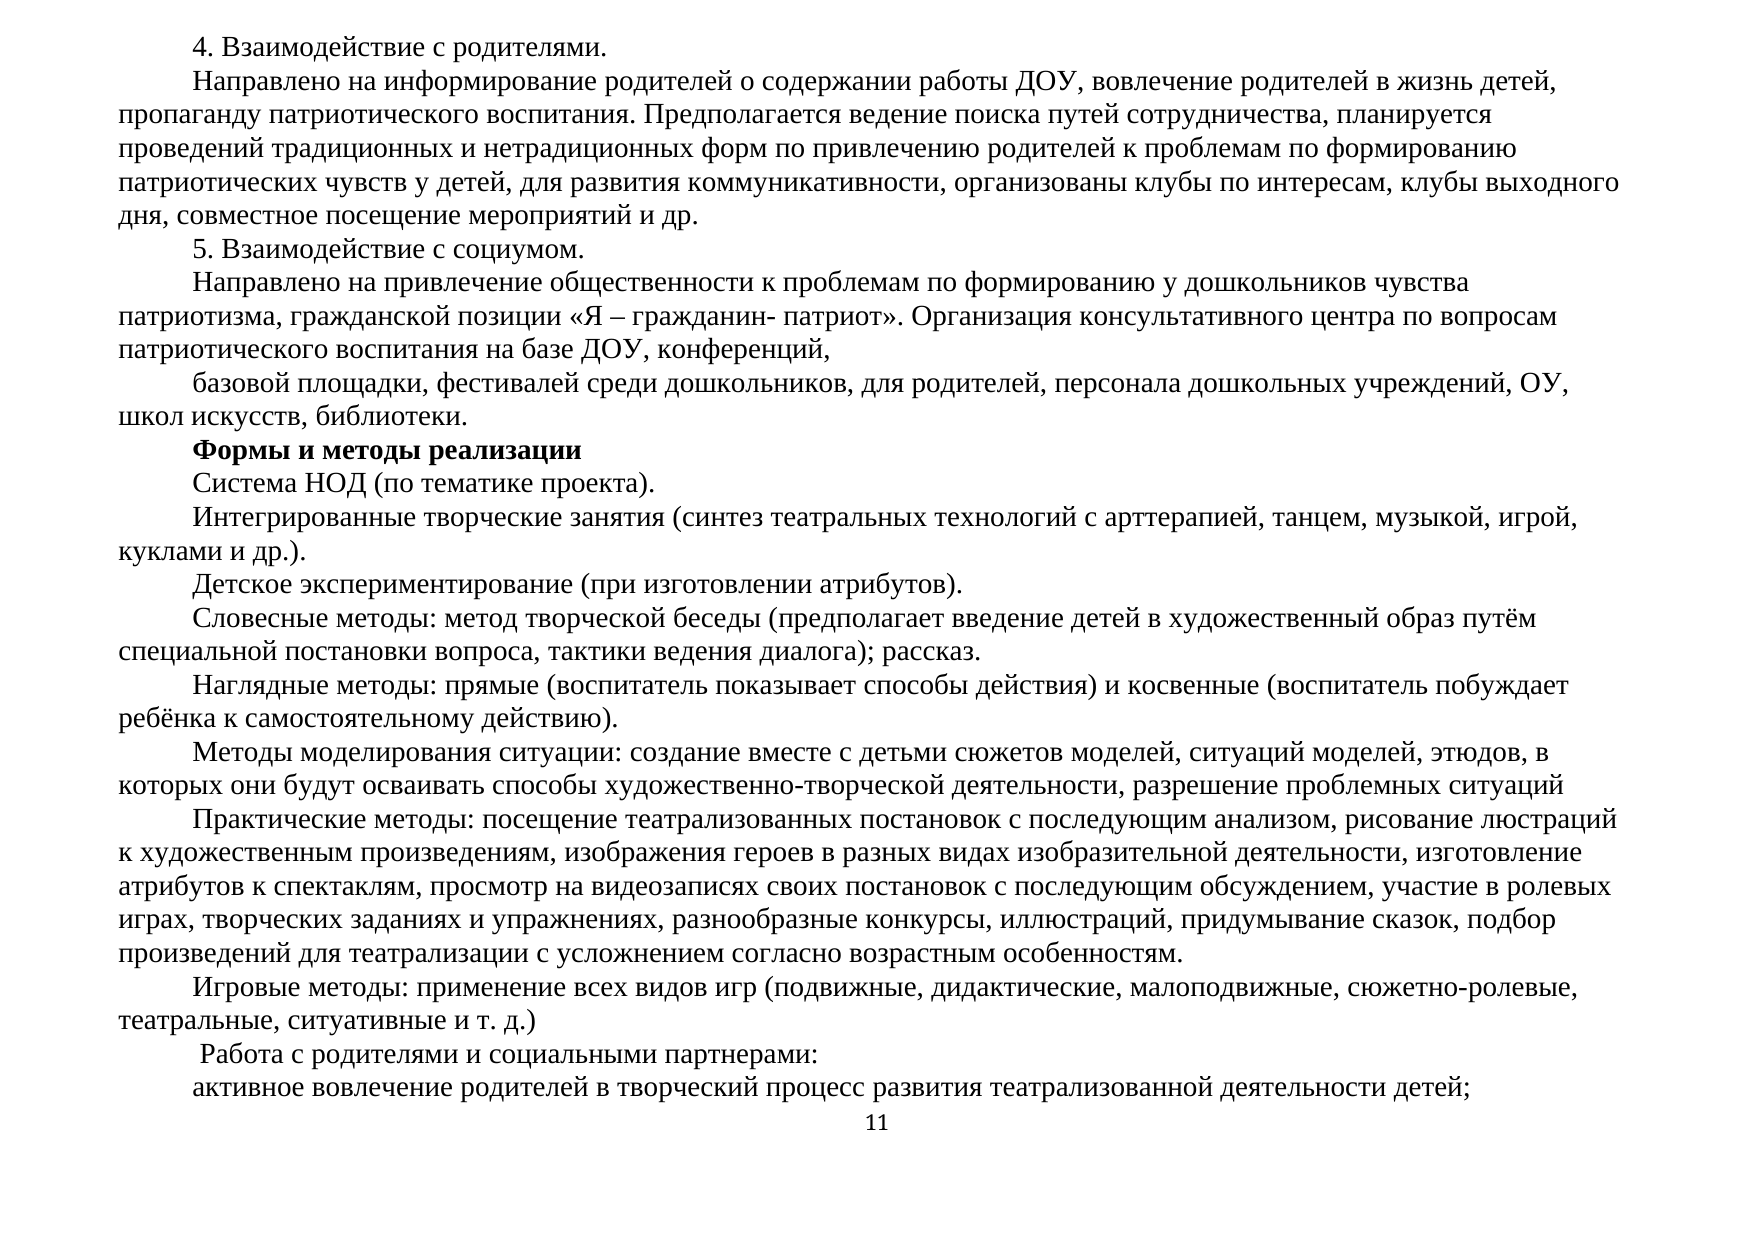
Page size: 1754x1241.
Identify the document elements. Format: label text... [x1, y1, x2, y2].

text Направлено на привлечение общественности к проблемам по формированию у дошкольников чувства патриотизма, гражданской позиции «Я – гражданин- патриот». Организация консультативного центра по вопросам патриотического воспитания на базе ДОУ, конференций, [118, 264, 1636, 365]
text Формы и методы реализации [118, 432, 1636, 466]
text Методы моделирования ситуации: создание вместе с детьми сюжетов моделей, ситуаций моделей, этюдов, в которых они будут осваивать способы художественно-творческой деятельности, разрешение проблемных ситуаций [118, 734, 1636, 801]
text Система НОД (по тематике проекта). [118, 466, 1636, 499]
text базовой площадки, фестивалей среди дошкольников, для родителей, персонала дошкольных учреждений, ОУ, школ искусств, библиотеки. [118, 365, 1636, 432]
text Детское экспериментирование (при изготовлении атрибутов). [118, 566, 1636, 600]
text Практические методы: посещение театрализованных постановок с последующим анализом, рисование люстраций к художественным произведениям, изображения героев в разных видах изобразительной деятельности, изготовление атрибутов к спектаклям, просмотр на видеозаписях своих постановок с последующим обсуждением, участие в ролевых играх, творческих заданиях и упражнениях, разнообразные конкурсы, иллюстраций, придумывание сказок, подбор произведений для театрализации с усложнением согласно возрастным особенностям. [118, 801, 1636, 969]
text активное вовлечение родителей в творческий процесс развития театрализованной деятельности детей; [118, 1069, 1636, 1103]
text Игровые методы: применение всех видов игр (подвижные, дидактические, малоподвижные, сюжетно-ролевые, театральные, ситуативные и т. д.) [118, 969, 1636, 1036]
text Интегрированные творческие занятия (синтез театральных технологий с арттерапией, танцем, музыкой, игрой, куклами и др.). [118, 499, 1636, 566]
text Наглядные методы: прямые (воспитатель показывает способы действия) и косвенные (воспитатель побуждает ребёнка к самостоятельному действию). [118, 667, 1636, 734]
text 4. Взаимодействие с родителями. [118, 29, 1636, 63]
text Словесные методы: метод творческой беседы (предполагает введение детей в художественный образ путём специальной постановки вопроса, тактики ведения диалога); рассказ. [118, 600, 1636, 667]
text Направлено на информирование родителей о содержании работы ДОУ, вовлечение родителей в жизнь детей, пропаганду патриотического воспитания. Предполагается ведение поиска путей сотрудничества, планируется проведений традиционных и нетрадиционных форм по привлечению родителей к проблемам по формированию патриотических чувств у детей, для развития коммуникативности, организованы клубы по интересам, клубы выходного дня, совместное посещение мероприятий и др. [118, 63, 1636, 231]
text Работа с родителями и социальными партнерами: [118, 1036, 1636, 1069]
text 5. Взаимодействие с социумом. [118, 231, 1636, 264]
